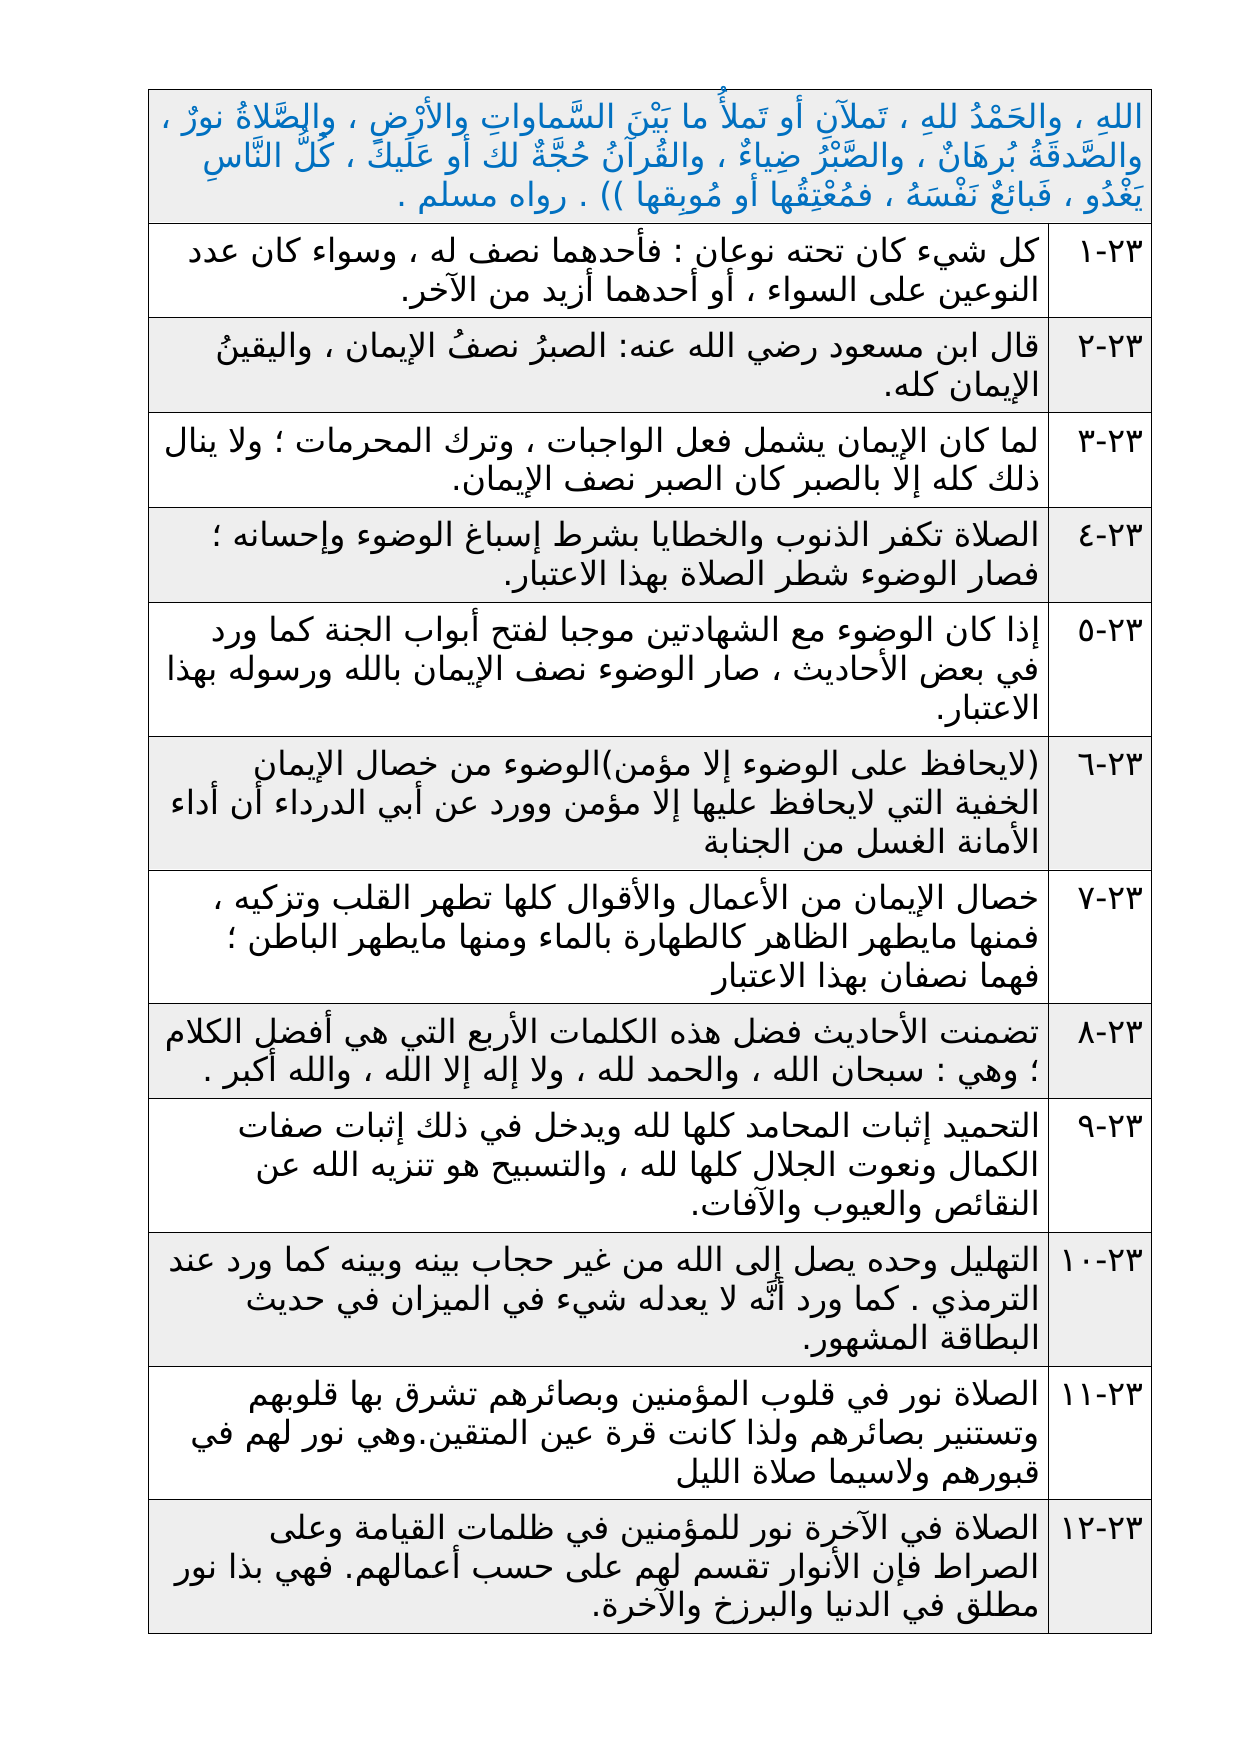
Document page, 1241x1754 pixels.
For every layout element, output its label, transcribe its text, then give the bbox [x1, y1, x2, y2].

table_cell ٢٣-١٢ [1049, 1500, 1151, 1633]
table_cell الصلاة في الآخرة نور للمؤمنين في ظلمات القيامة وعلى الصراط فإن الأنوار تقسم لهم على حسب أعمالهم. فهي بذا نور مطلق في الدنيا والبرزخ والآخرة. [149, 1500, 1048, 1633]
table_cell ٢٣-١١ [1049, 1367, 1151, 1499]
table_cell ٢٣-٨ [1049, 1004, 1151, 1098]
table_cell ٢٣-٧ [1049, 871, 1151, 1003]
table_cell ٢٣-١ [1049, 224, 1151, 317]
table_cell قال ابن مسعود رضي الله عنه: الصبرُ نصفُ الإيمان ، واليقينُ الإيمان كله. [149, 318, 1048, 412]
table_cell ٢٣-٤ [1049, 508, 1151, 602]
table_cell التحميد إثبات المحامد كلها لله ويدخل في ذلك إثبات صفات الكمال ونعوت الجلال كلها لله ، والتسبيح هو تنزيه الله عن النقائص والعيوب والآفات. [149, 1099, 1048, 1232]
table_cell التهليل وحده يصل إلى الله من غير حجاب بينه وبينه كما ورد عند الترمذي . كما ورد أنَّه لا يعدله شيء في الميزان في حديث البطاقة المشهور. [149, 1233, 1048, 1366]
table_cell الصلاة تكفر الذنوب والخطايا بشرط إسباغ الوضوء وإحسانه ؛ فصار الوضوء شطر الصلاة بهذا الاعتبار. [149, 508, 1048, 602]
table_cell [149, 90, 1151, 222]
table_cell خصال الإيمان من الأعمال والأقوال كلها تطهر القلب وتزكيه ، فمنها مايطهر الظاهر كالطهارة بالماء ومنها مايطهر الباطن ؛ فهما نصفان بهذا الاعتبار [149, 871, 1048, 1003]
table_cell ٢٣-٩ [1049, 1099, 1151, 1232]
table_cell كل شيء كان تحته نوعان : فأحدهما نصف له ، وسواء كان عدد النوعين على السواء ، أو أحدهما أزيد من الآخر. [149, 224, 1048, 317]
table_cell ٢٣-٢ [1049, 318, 1151, 412]
table_cell إذا كان الوضوء مع الشهادتين موجبا لفتح أبواب الجنة كما ورد في بعض الأحاديث ، صار الوضوء نصف الإيمان بالله ورسوله بهذا الاعتبار. [149, 603, 1048, 736]
table_cell (لايحافظ على الوضوء إلا مؤمن)الوضوء من خصال الإيمان الخفية التي لايحافظ عليها إلا مؤمن وورد عن أبي الدرداء أن أداء الأمانة الغسل من الجنابة [149, 737, 1048, 869]
table_cell تضمنت الأحاديث فضل هذه الكلمات الأربع التي هي أفضل الكلام ؛ وهي : سبحان الله ، والحمد لله ، ولا إله إلا الله ، والله أكبر . [149, 1004, 1048, 1098]
table_cell الصلاة نور في قلوب المؤمنين وبصائرهم تشرق بها قلوبهم وتستنير بصائرهم ولذا كانت قرة عين المتقين.وهي نور لهم في قبورهم ولاسيما صلاة الليل [149, 1367, 1048, 1499]
table_cell ٢٣-٦ [1049, 737, 1151, 869]
table_cell ٢٣-٥ [1049, 603, 1151, 736]
table_cell لما كان الإيمان يشمل فعل الواجبات ، وترك المحرمات ؛ ولا ينال ذلك كله إلا بالصبر كان الصبر نصف الإيمان. [149, 413, 1048, 507]
table_cell ٢٣-٣ [1049, 413, 1151, 507]
table_cell ٢٣-١٠ [1049, 1233, 1151, 1366]
